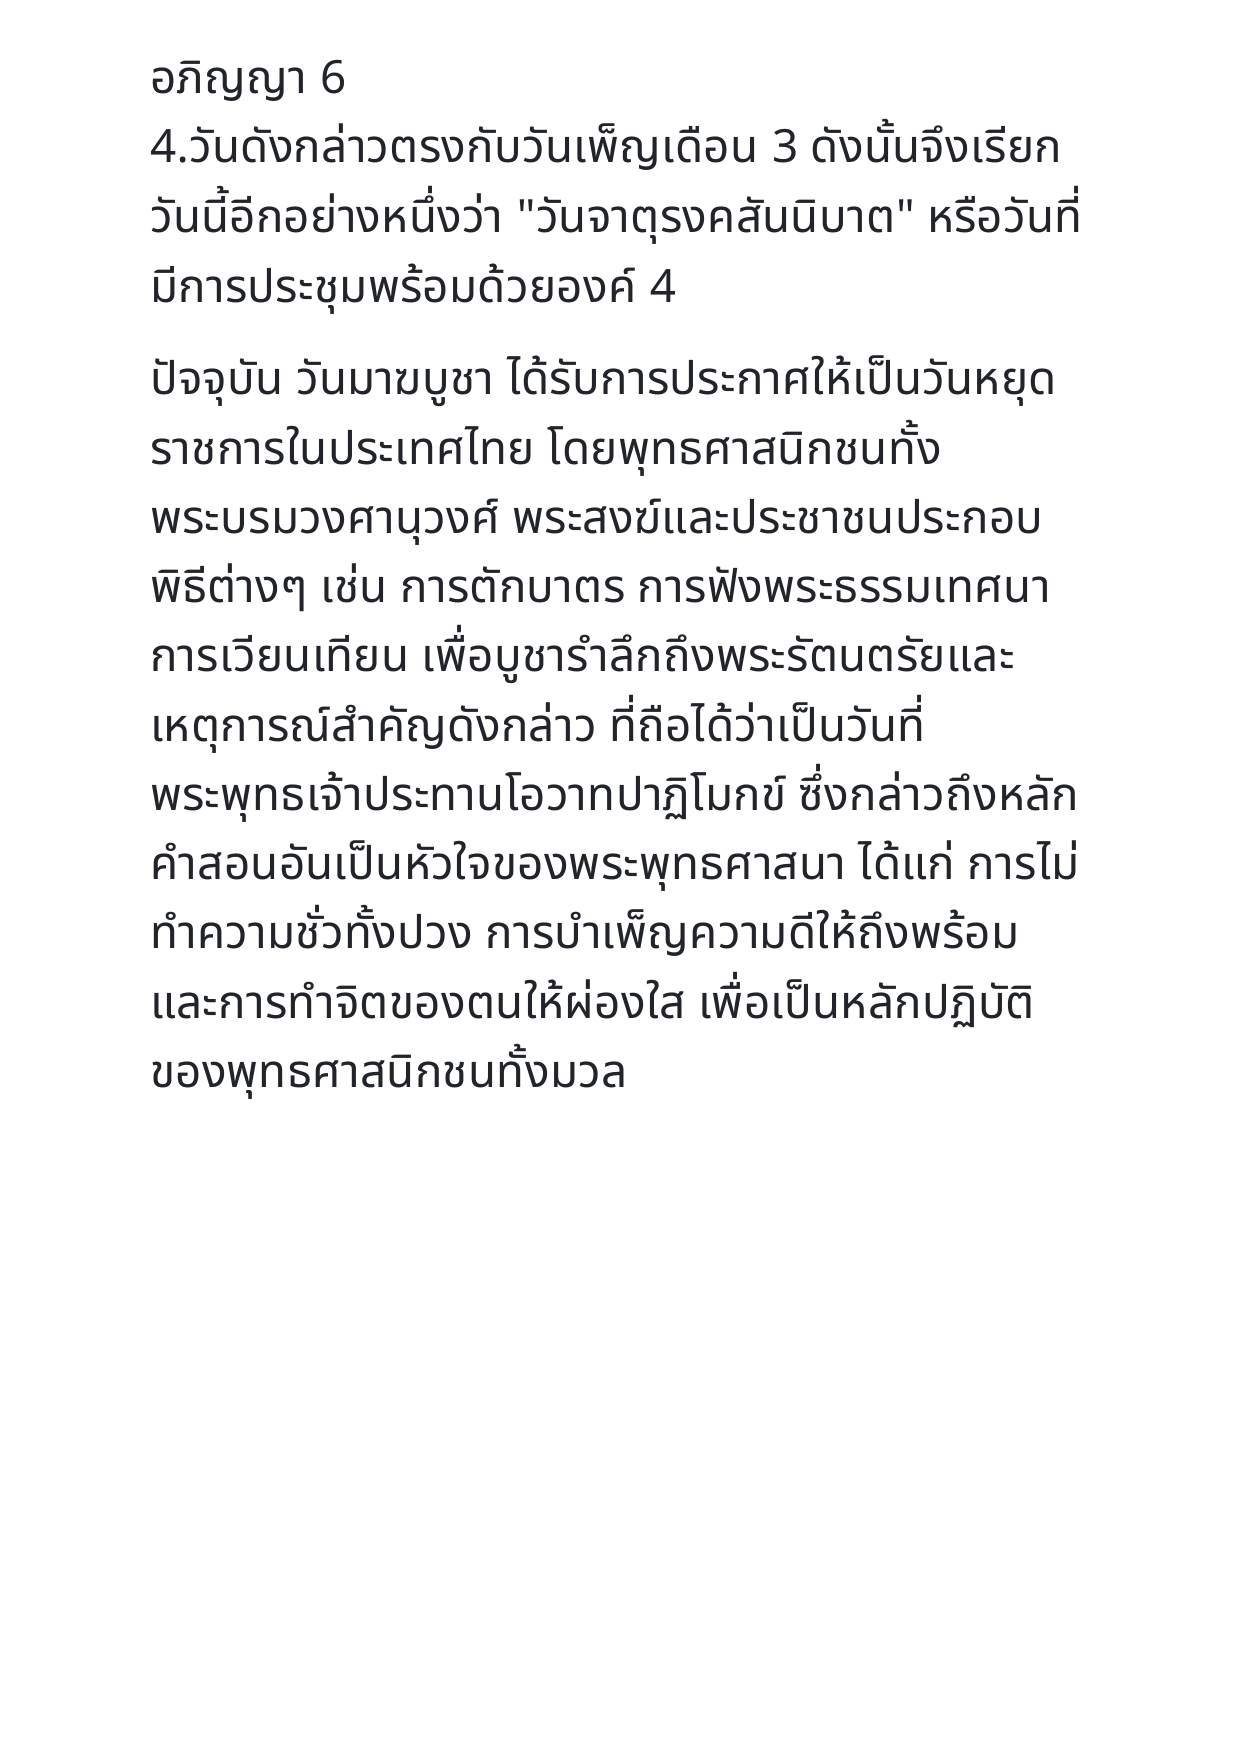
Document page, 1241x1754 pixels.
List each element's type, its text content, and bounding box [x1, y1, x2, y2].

text ปัจจุบัน วันมาฆบูชา ได้รับการประกาศให้เป็นวันหยุดราชการในประเทศไทย โดยพุทธศาสนิกชนทั้งพระบรมวงศานุวงศ์ พระสงฆ์และประชาชนประกอบพิธีต่างๆ เช่น การตักบาตร การฟังพระธรรมเทศนา การเวียนเทียน เพื่อบูชารำลึกถึงพระรัตนตรัยและเหตุการณ์สำคัญดังกล่าว ที่ถือได้ว่าเป็นวันที่พระพุทธเจ้าประทานโอวาทปาฏิโมกข์ ซึ่งกล่าวถึงหลักคำสอนอันเป็นหัวใจของพระพุทธศาสนา ได้แก่ การไม่ทำความชั่วทั้งปวง การบำเพ็ญความดีให้ถึงพร้อม และการทำจิตของตนให้ผ่องใส เพื่อเป็นหลักปฏิบัติของพุทธศาสนิกชนทั้งมวล [150, 346, 1090, 1108]
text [150, 44, 1090, 323]
